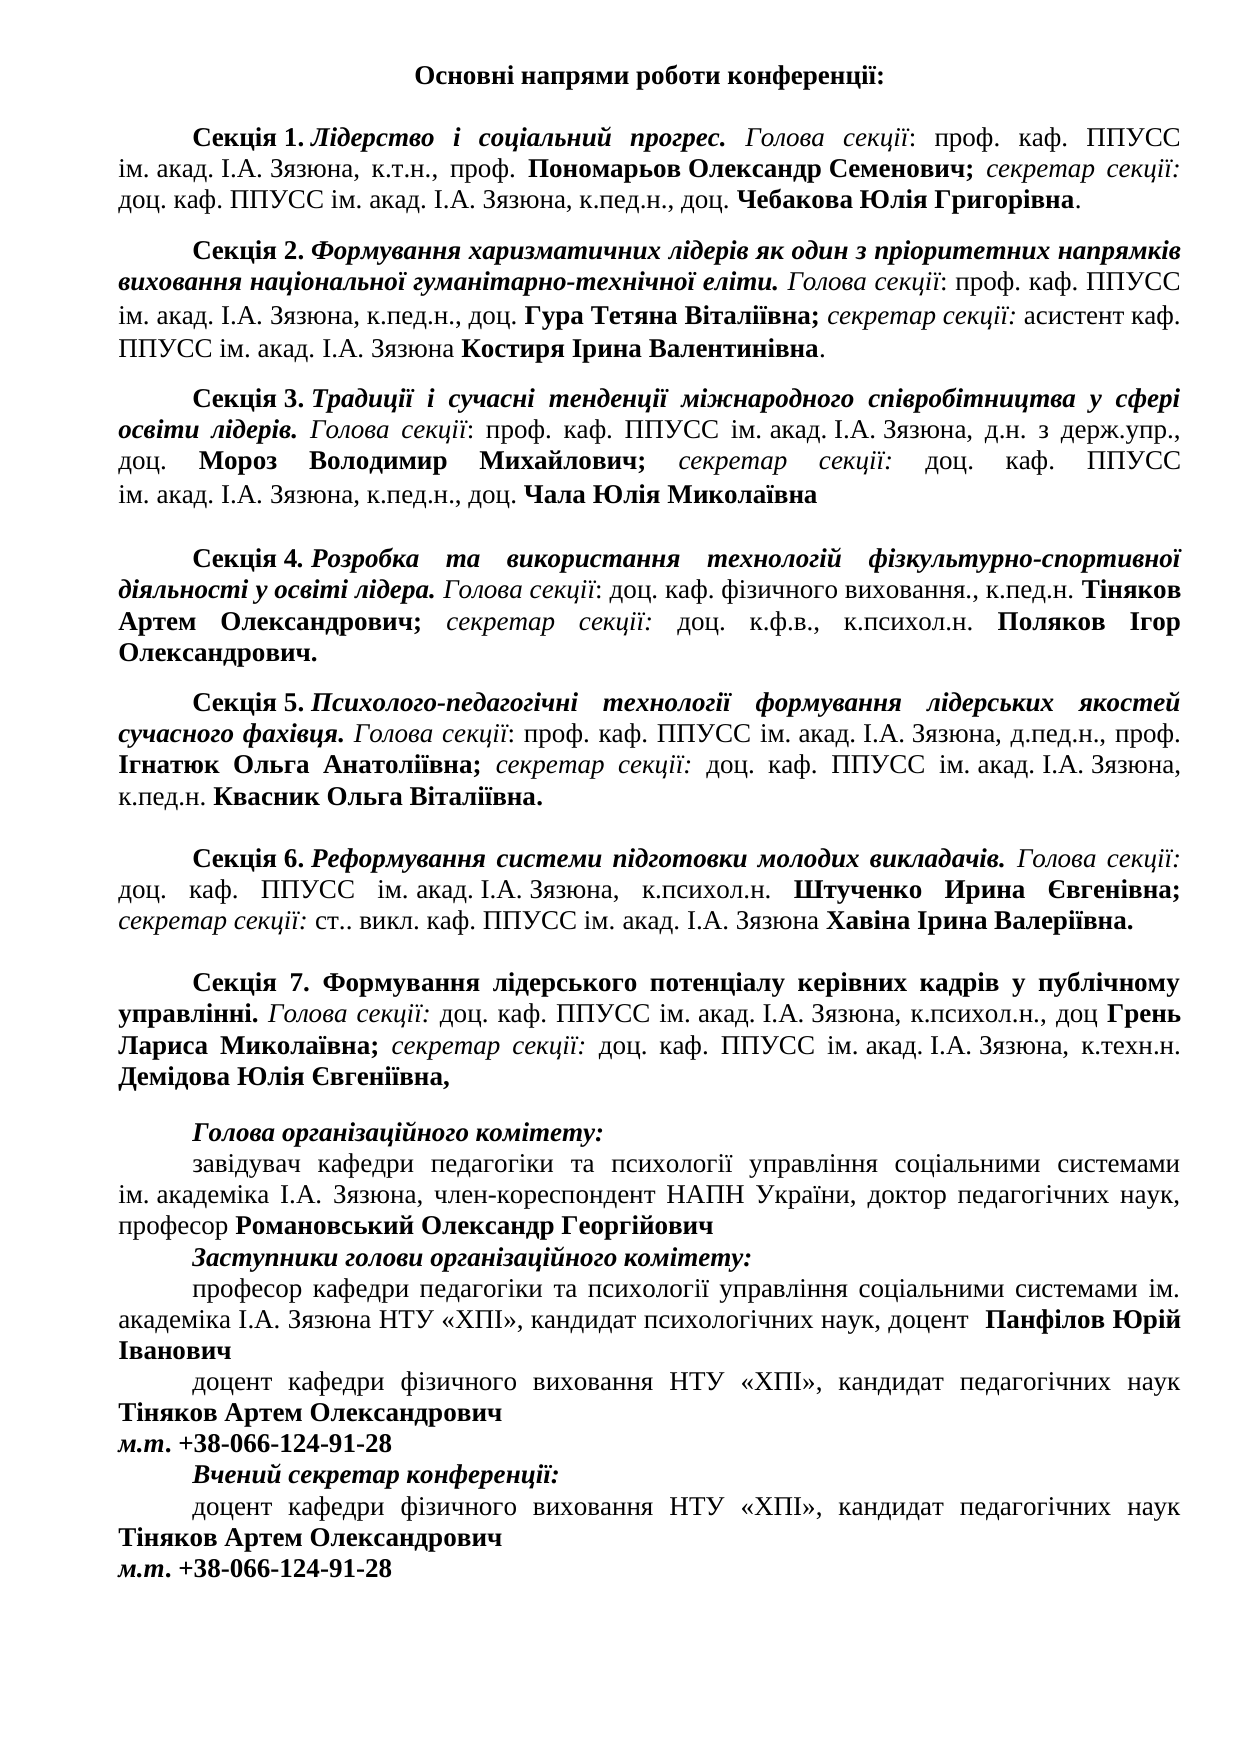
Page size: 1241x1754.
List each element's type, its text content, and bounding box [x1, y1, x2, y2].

text Вчений секретар конференції: [118, 1459, 1181, 1490]
text завідувач кафедри педагогіки та психології управління соціальними системами ім. академіка І.А. Зязюна, член-кореспондент НАПН України, доктор педагогічних наук, професор Романовський Олександр Георгійович [118, 1147, 1181, 1241]
text професор кафедри педагогіки та психології управління соціальними системами ім. академіка І.А. Зязюна НТУ «ХПІ», кандидат психологічних наук, доцент Панфілов Юрій Іванович [118, 1272, 1181, 1365]
text м.т. +38-066-124-91-28 [118, 1552, 1181, 1583]
text Голова організаційного комітету: [118, 1116, 1181, 1147]
text Секція 3. Традиції і сучасні тенденції міжнародного співробітництва у сфері освіти лідерів. Голова секції: проф. каф. ППУСС ім. акад. І.А. Зязюна, д.н. з держ.упр., доц. Мороз Володимир Михайлович; секретар секції: доц. каф. ППУСС ім. акад. І.А. Зязюна, к.пед.н., доц. Чала Юлія Миколаївна [118, 382, 1181, 511]
text Секція 6. Реформування системи підготовки молодих викладачів. Голова секції: доц. каф. ППУСС ім. акад. І.А. Зязюна, к.психол.н. Штученко Ирина Євгенівна; секретар секції: ст.. викл. каф. ППУСС ім. акад. І.А. Зязюна Хавіна Ірина Валеріївна. [118, 842, 1181, 935]
text доцент кафедри фізичного виховання НТУ «ХПІ», кандидат педагогічних наук Тіняков Артем Олександрович [118, 1365, 1181, 1427]
text Секція 7. Формування лідерського потенціалу керівних кадрів у публічному управлінні. Голова секції: доц. каф. ППУСС ім. акад. І.А. Зязюна, к.психол.н., доц Грень Лариса Миколаївна; секретар секції: доц. каф. ППУСС ім. акад. І.А. Зязюна, к.техн.н. Демідова Юлія Євгеніївна, [118, 966, 1181, 1091]
text доцент кафедри фізичного виховання НТУ «ХПІ», кандидат педагогічних наук Тіняков Артем Олександрович [118, 1490, 1181, 1552]
text Секція 5. Психолого-педагогічні технології формування лідерських якостей сучасного фахівця. Голова секції: проф. каф. ППУСС ім. акад. І.А. Зязюна, д.пед.н., проф. Ігнатюк Ольга Анатоліївна; секретар секції: доц. каф. ППУСС ім. акад. І.А. Зязюна, к.пед.н. Квасник Ольга Віталіївна. [118, 686, 1181, 811]
text Секція 2. Формування харизматичних лідерів як один з пріоритетних напрямків виховання національної гуманітарно-технічної еліти. Голова секції: проф. каф. ППУСС ім. акад. І.А. Зязюна, к.пед.н., доц. Гура Тетяна Віталіївна; секретар секції: асистент каф. ППУСС ім. акад. І.А. Зязюна Костиря Ірина Валентинівна. [118, 234, 1181, 363]
text м.т. +38-066-124-91-28 [118, 1427, 1181, 1459]
text Основні напрями роботи конференції: [118, 59, 1181, 90]
text Заступники голови організаційного комітету: [118, 1241, 1181, 1272]
text Секція 1. Лідерство і соціальний прогрес. Голова секції: проф. каф. ППУСС ім. акад. І.А. Зязюна, к.т.н., проф. Пономарьов Олександр Семенович; секретар секції: доц. каф. ППУСС ім. акад. І.А. Зязюна, к.пед.н., доц. Чебакова Юлія Григорівна. [118, 121, 1181, 215]
text Секція 4. Розробка та використання технологій фізкультурно-спортивної діяльності у освіті лідера. Голова секції: доц. каф. фізичного виховання., к.пед.н. Тіняков Артем Олександрович; секретар секції: доц. к.ф.в., к.психол.н. Поляков Ігор Олександрович. [118, 542, 1181, 667]
